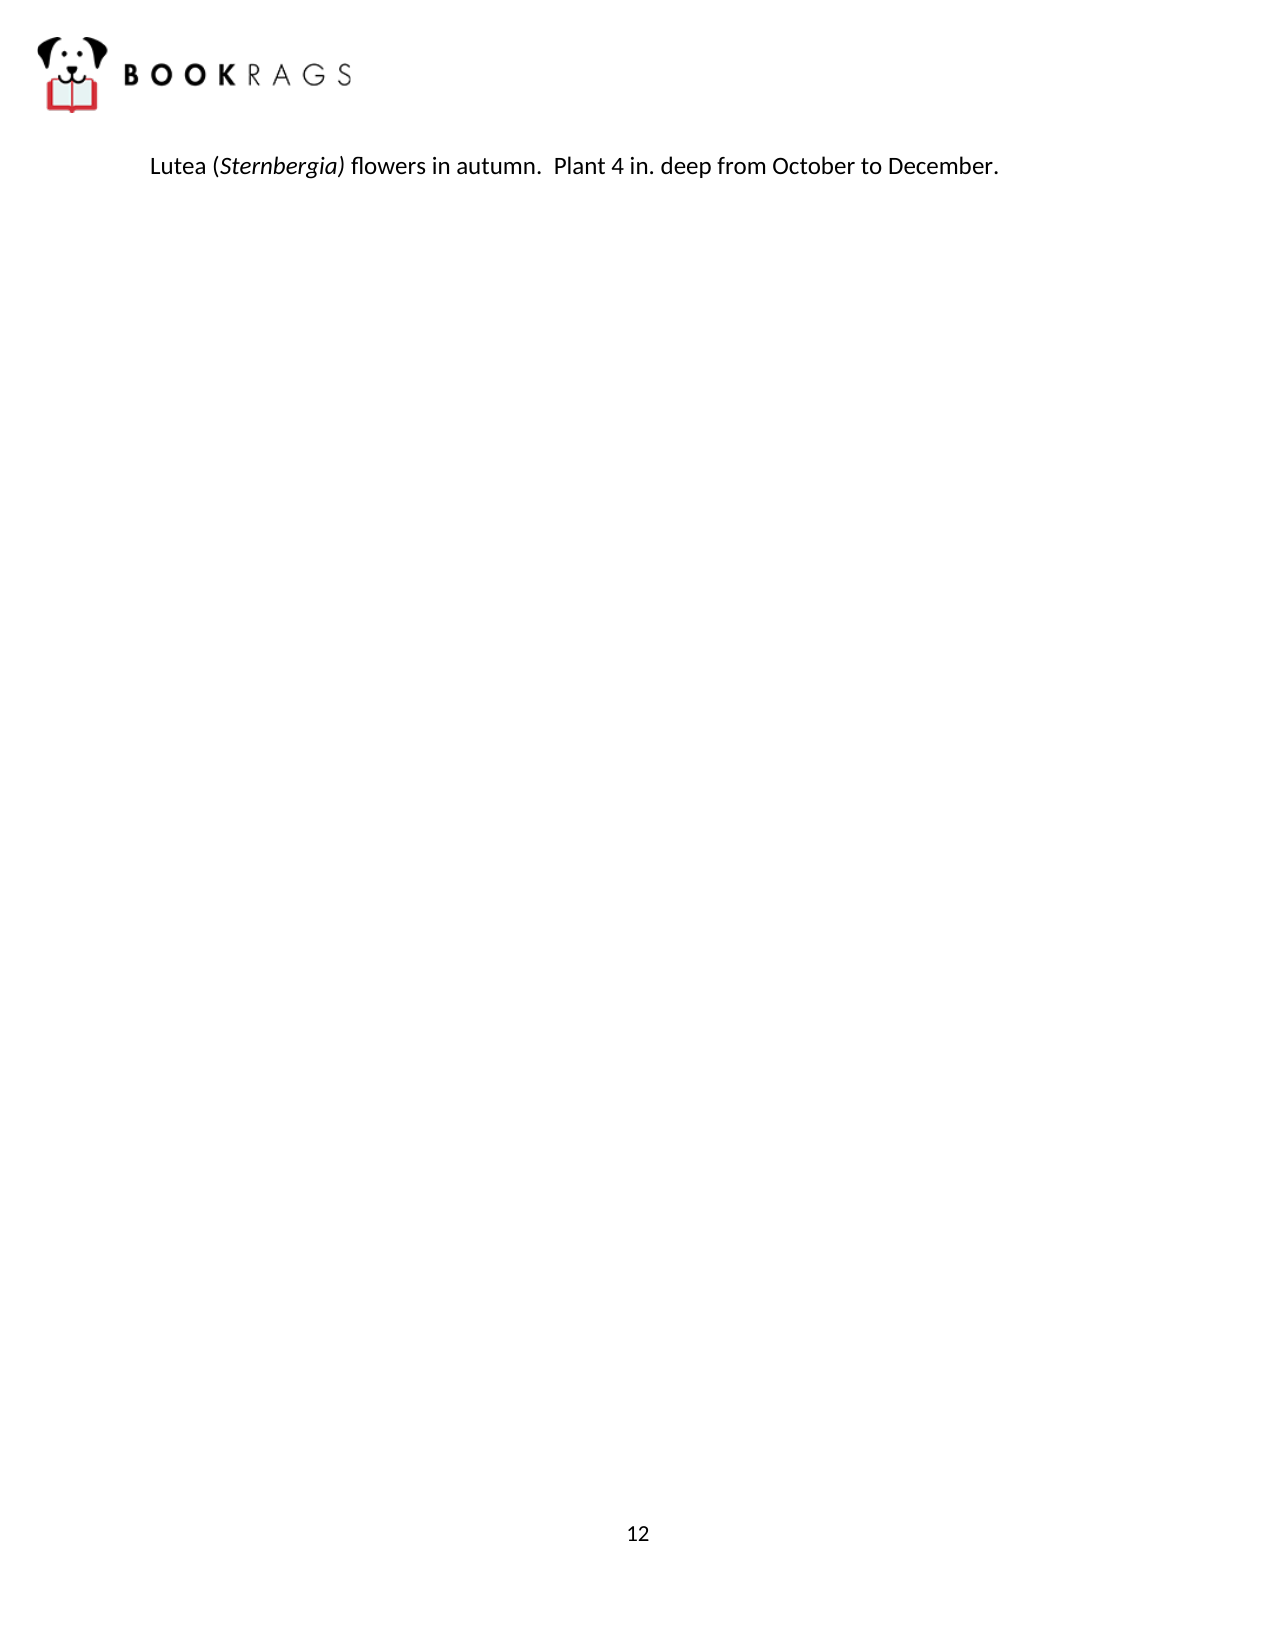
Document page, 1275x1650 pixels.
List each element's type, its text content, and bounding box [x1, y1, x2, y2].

text Lutea (Sternbergia) flowers in autumn. Plant 4 in. deep from October to December. [150, 150, 1125, 181]
picture [37, 37, 351, 113]
